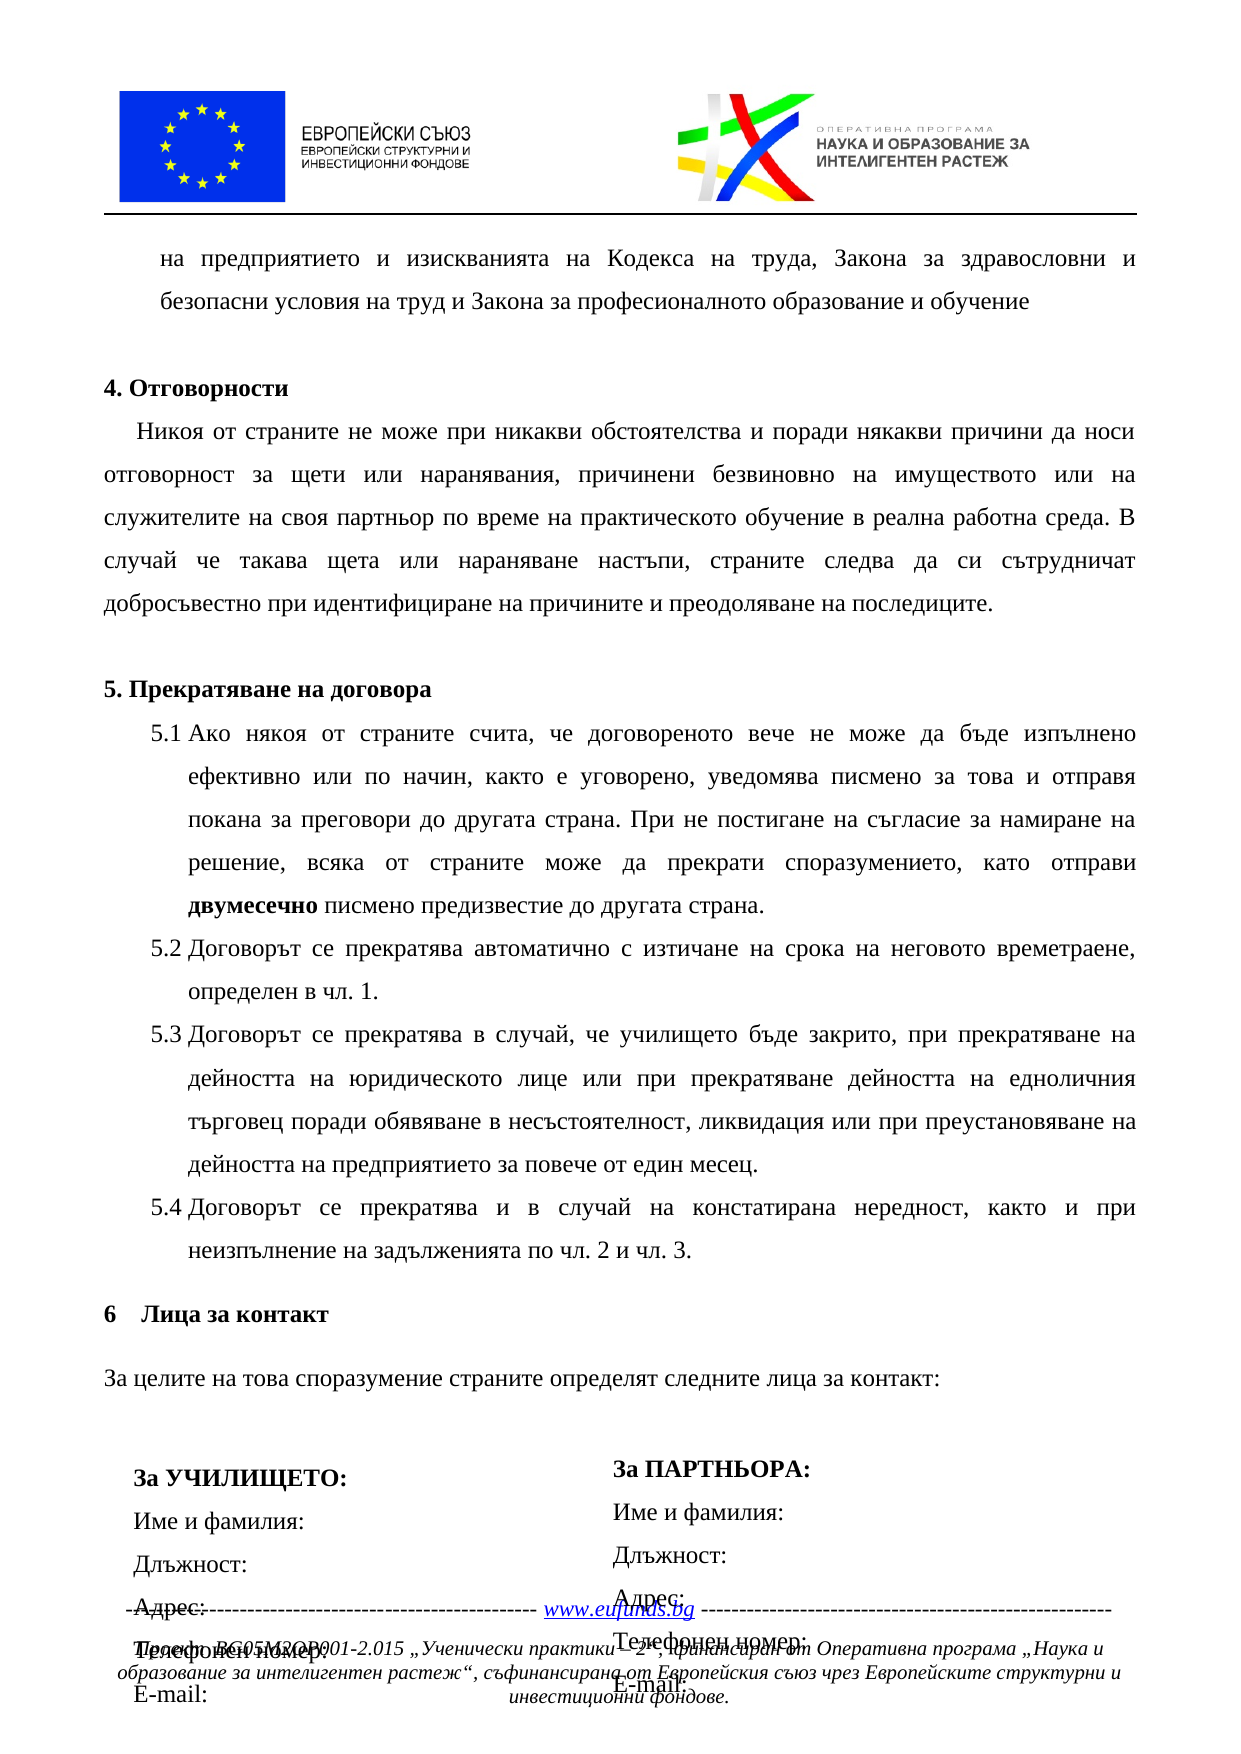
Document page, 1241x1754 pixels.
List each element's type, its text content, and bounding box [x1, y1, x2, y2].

text 5. Прекратяване на договора [103, 674, 1137, 703]
picture [663, 74, 1049, 211]
list Договорът се прекратява в случай, че училището бъде закрито, при прекратяване на дейността на юридическото лице или при прекратяване дейността на едноличния търговец поради обявяване в несъстоятелност, ликвидация или при преустановяване на дейността на предприятието за повече от един месец. [150, 1019, 1137, 1178]
text 4. Отговорности [103, 373, 1137, 401]
text За целите на това споразумение страните определят следните лица за контакт: [103, 1363, 1137, 1392]
list Договорът се прекратява автоматично с изтичане на срока на неговото времетраене, определен в чл. 1. [150, 933, 1137, 1005]
text Никоя от страните не може при никакви обстоятелства и поради някакви причини да носи отговорност за щети или наранявания, причинени безвиновно на имуществото или на служителите на своя партньор по време на практическото обучение в реална работна среда. В случай че такава щета или нараняване настъпи, страните следва да си сътрудничат добросъвестно при идентифициране на причините и преодоляване на последиците. [103, 416, 1137, 617]
list Ако някоя от страните счита, че договореното вече не може да бъде изпълнено ефективно или по начин, както е уговорено, уведомява писмено за това и отправя покана за преговори до другата страна. При не постигане на съгласие за намиране на решение, всяка от страните може да прекрати споразумението, като отправи двумесечно писмено предизвестие до другата страна. [150, 718, 1137, 919]
picture [103, 73, 510, 211]
list Договорът се прекратява и в случай на констатирана нередност, както и при неизпълнение на задълженията по чл. 2 и чл. 3. [150, 1192, 1137, 1264]
list Лица за контакт [103, 1299, 1137, 1328]
